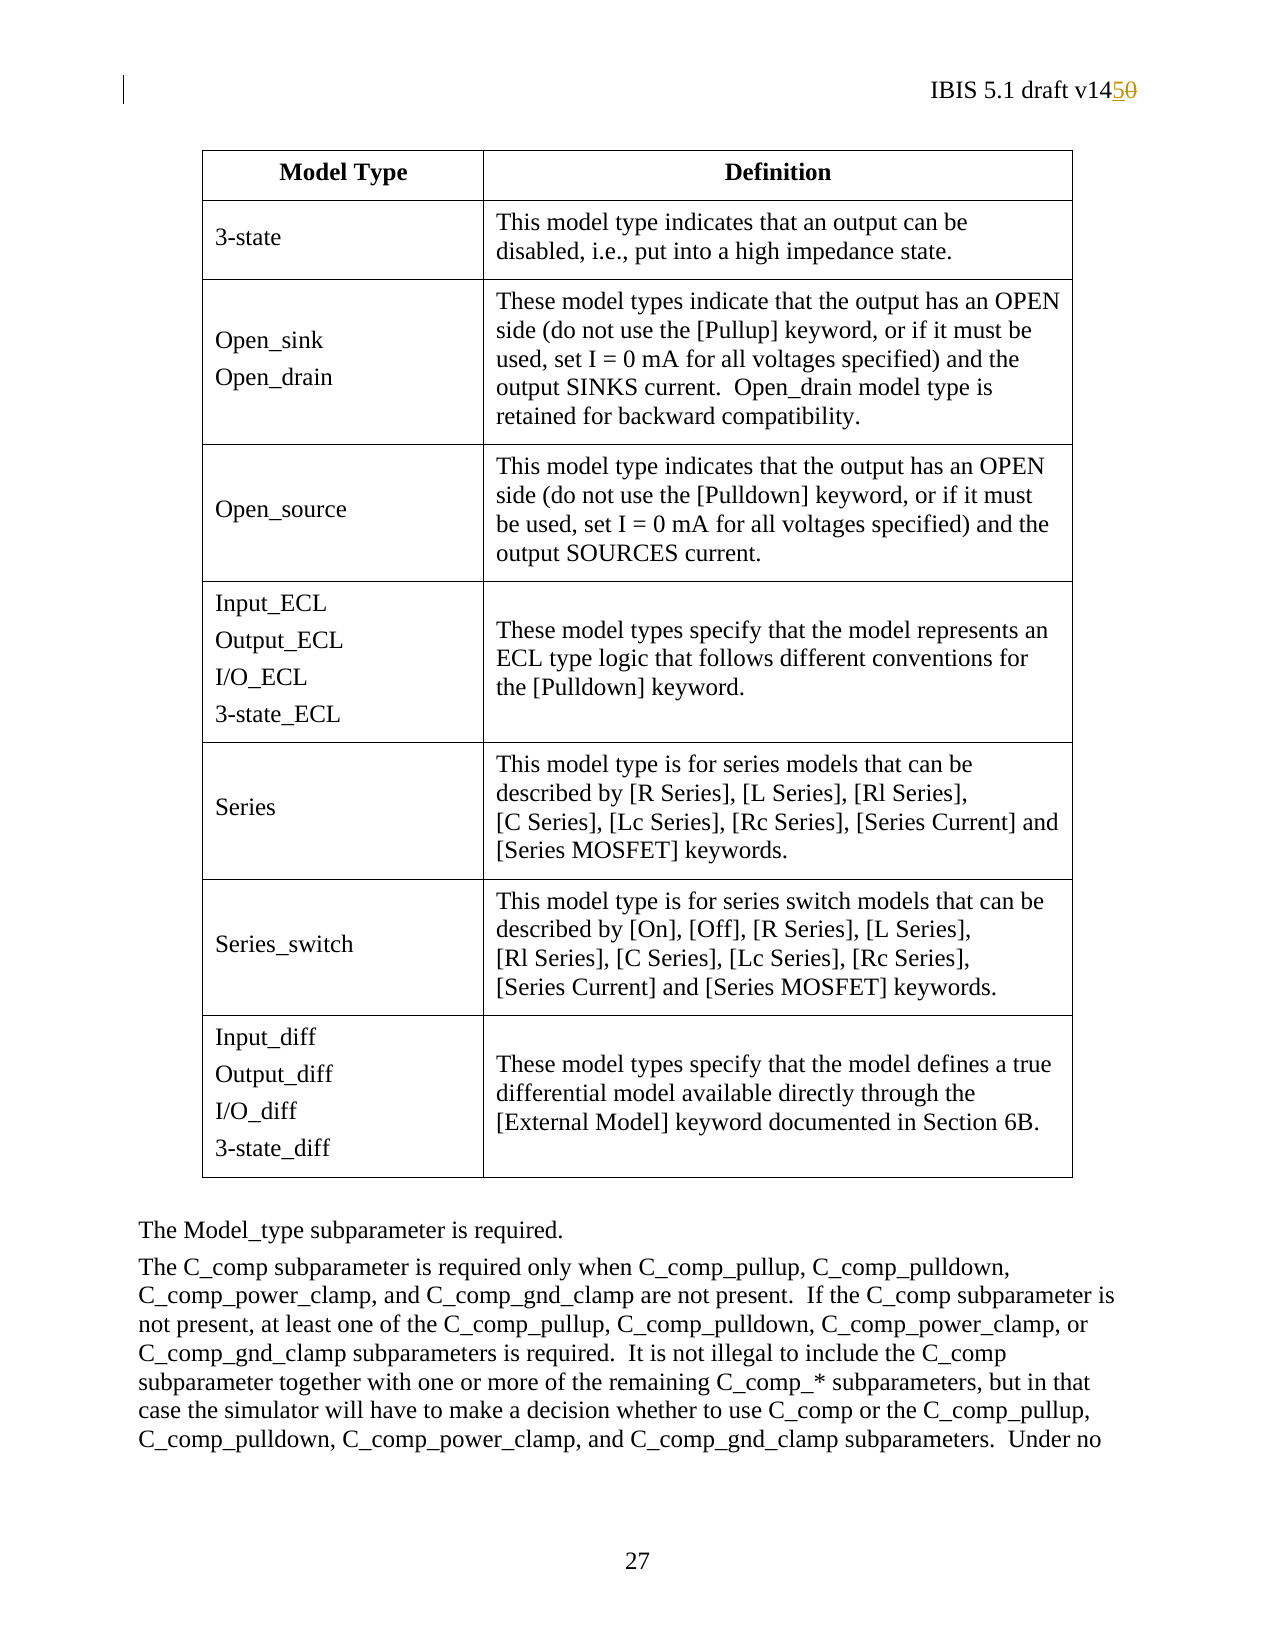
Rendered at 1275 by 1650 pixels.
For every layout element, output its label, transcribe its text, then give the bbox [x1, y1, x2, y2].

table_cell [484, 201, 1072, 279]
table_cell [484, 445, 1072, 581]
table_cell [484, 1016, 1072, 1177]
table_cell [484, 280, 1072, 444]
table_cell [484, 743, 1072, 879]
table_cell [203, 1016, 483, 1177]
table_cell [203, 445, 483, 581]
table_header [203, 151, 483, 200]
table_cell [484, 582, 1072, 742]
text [138, 1252, 1137, 1453]
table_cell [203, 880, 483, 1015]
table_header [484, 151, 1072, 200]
text The Model_type subparameter is required. [138, 1215, 1137, 1243]
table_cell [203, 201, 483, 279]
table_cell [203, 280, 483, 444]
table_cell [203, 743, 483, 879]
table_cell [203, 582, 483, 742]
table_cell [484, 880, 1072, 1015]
